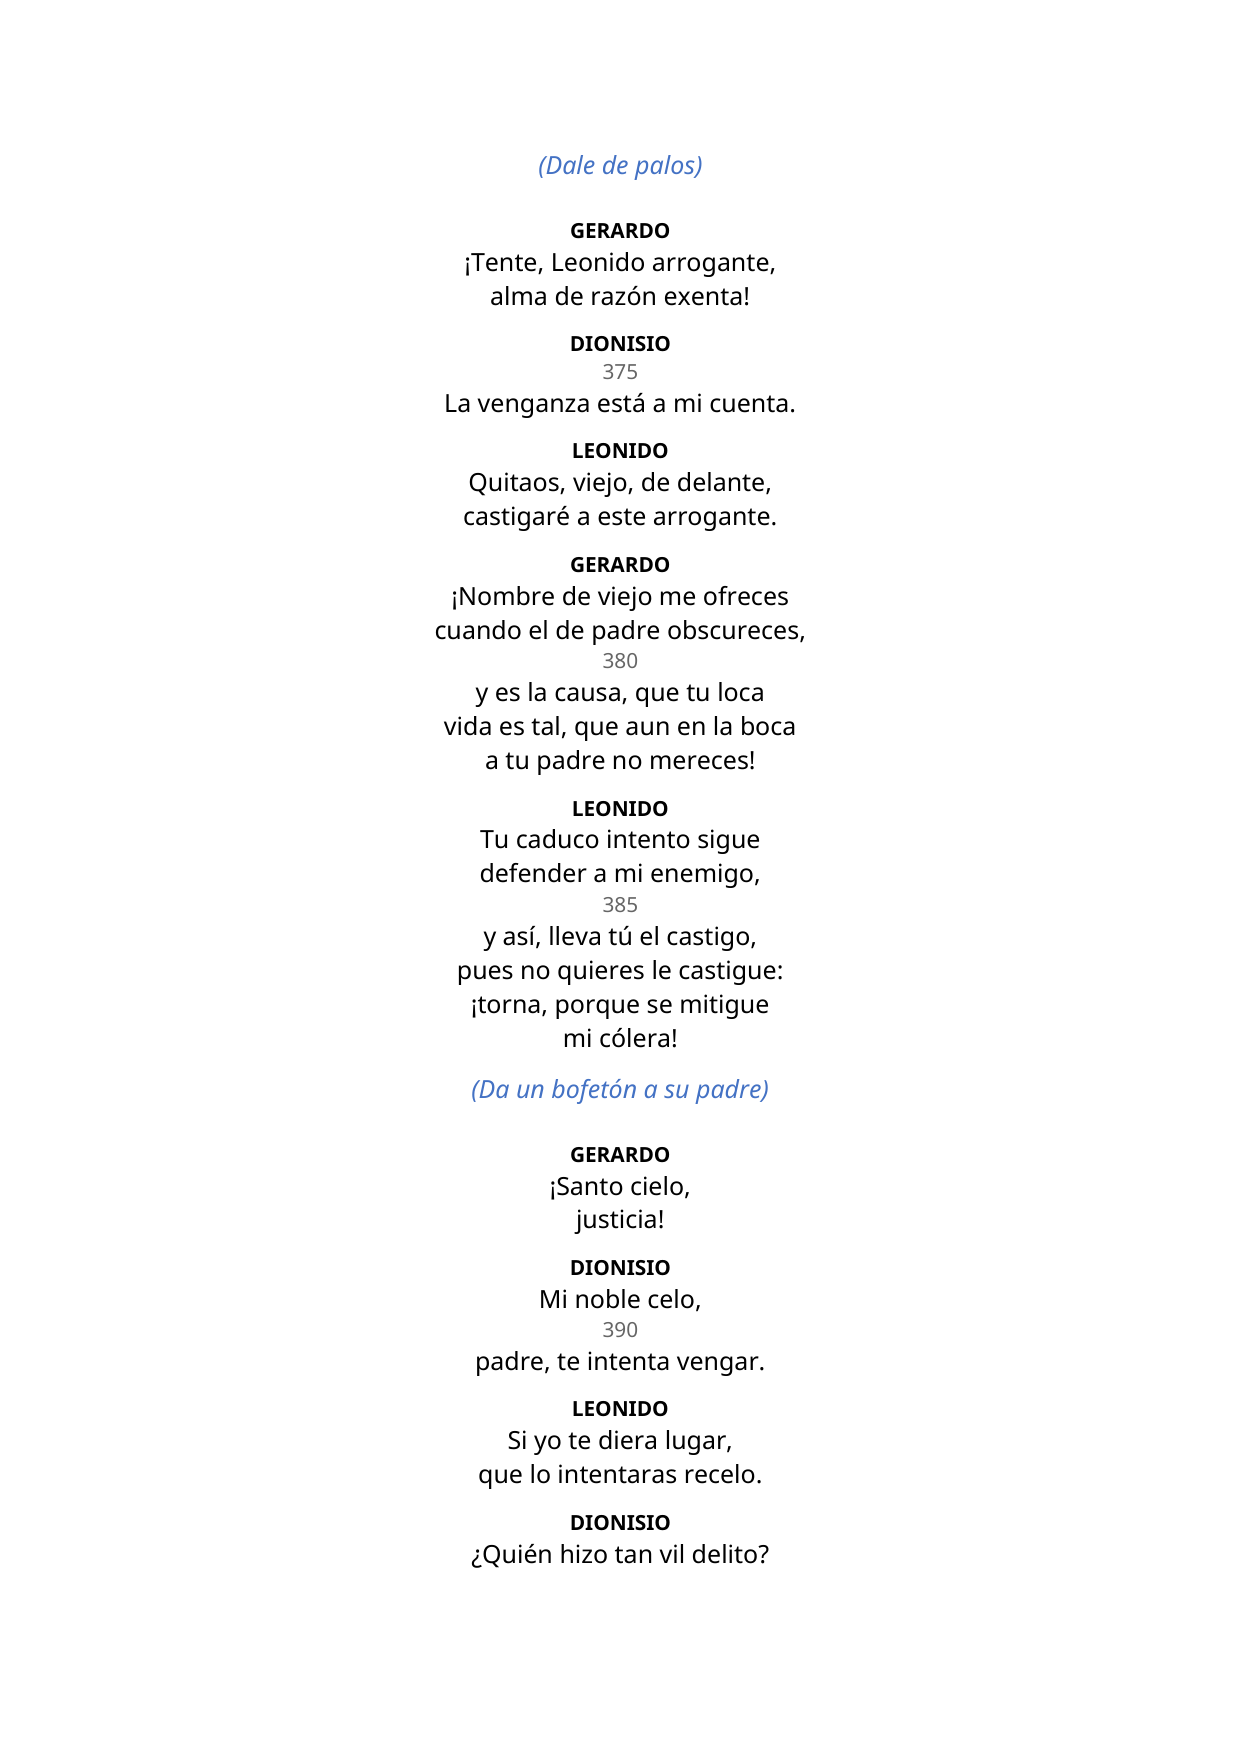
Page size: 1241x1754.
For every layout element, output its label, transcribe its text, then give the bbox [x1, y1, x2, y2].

text Quitaos, viejo, de delante, [177, 465, 1063, 499]
text 375 [177, 357, 1063, 386]
text DIONISIO [177, 1508, 1063, 1536]
text (Da un bofetón a su padre) [177, 1072, 1063, 1106]
text 390 [177, 1315, 1063, 1344]
text padre, te intenta vengar. [177, 1344, 1063, 1378]
text ¡Tente, Leonido arrogante, [177, 244, 1063, 278]
text que lo intentaras recelo. [177, 1457, 1063, 1491]
text GERARDO [177, 1140, 1063, 1168]
text cuando el de padre obscureces, [177, 612, 1063, 646]
text mi cólera! [177, 1021, 1063, 1055]
text y así, lleva tú el castigo, [177, 919, 1063, 953]
text LEONIDO [177, 437, 1063, 465]
text vida es tal, que aun en la boca [177, 709, 1063, 743]
text Tu caduco intento sigue [177, 822, 1063, 856]
text (Dale de palos) [177, 148, 1063, 182]
text DIONISIO [177, 329, 1063, 357]
text ¡Nombre de viejo me ofreces [177, 578, 1063, 612]
text DIONISIO [177, 1253, 1063, 1281]
text 385 [177, 890, 1063, 919]
text Mi noble celo, [177, 1281, 1063, 1315]
text alma de razón exenta! [177, 278, 1063, 312]
text LEONIDO [177, 794, 1063, 822]
text ¡Santo cielo, [177, 1168, 1063, 1202]
text castigaré a este arrogante. [177, 499, 1063, 533]
text defender a mi enemigo, [177, 856, 1063, 890]
text justicia! [177, 1202, 1063, 1236]
text ¿Quién hizo tan vil delito? [177, 1536, 1063, 1570]
text 380 [177, 646, 1063, 675]
text Si yo te diera lugar, [177, 1423, 1063, 1457]
text pues no quieres le castigue: [177, 953, 1063, 987]
text La venganza está a mi cuenta. [177, 386, 1063, 420]
text ¡torna, porque se mitigue [177, 987, 1063, 1021]
text GERARDO [177, 550, 1063, 578]
text LEONIDO [177, 1394, 1063, 1423]
text y es la causa, que tu loca [177, 675, 1063, 709]
text a tu padre no mereces! [177, 743, 1063, 777]
text GERARDO [177, 216, 1063, 244]
